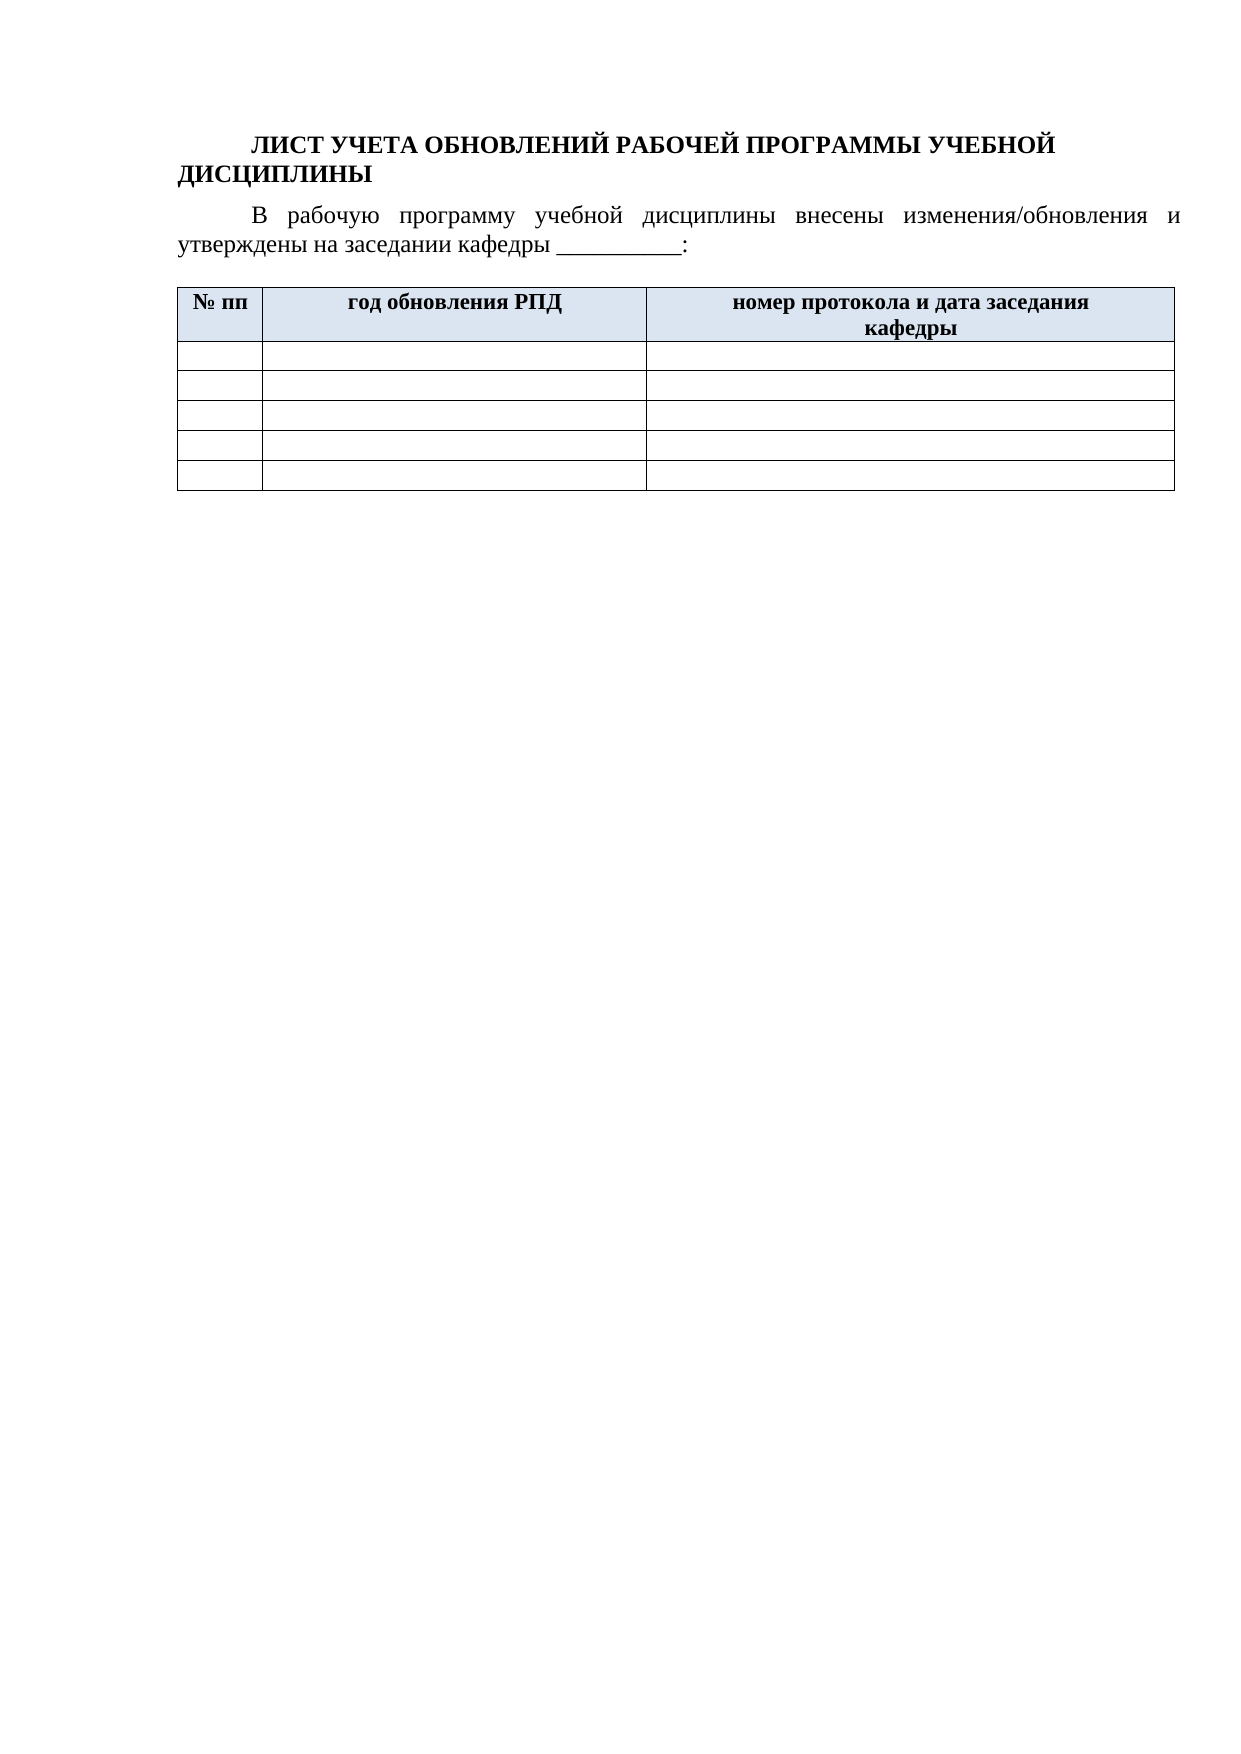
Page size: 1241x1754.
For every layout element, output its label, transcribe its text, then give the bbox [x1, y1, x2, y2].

table_cell [178, 431, 262, 460]
text В рабочую программу учебной дисциплины внесены изменения/обновления и утверждены на заседании кафедры __________: [177, 201, 1181, 258]
table_cell [263, 371, 646, 400]
table_cell [647, 461, 1174, 489]
table_cell [263, 342, 646, 370]
table_cell [647, 342, 1174, 370]
subtitle ЛИСТ УЧЕТА ОБНОВЛЕНИЙ РАБОЧЕЙ ПРОГРАММЫ УЧЕБНОЙ ДИСЦИПЛИНЫ [177, 131, 1181, 188]
table_cell [178, 401, 262, 430]
table_cell [263, 431, 646, 460]
table_header № пп [178, 288, 262, 341]
table_cell [647, 401, 1174, 430]
table_cell [647, 371, 1174, 400]
table_cell [178, 342, 262, 370]
table_header номер протокола и дата заседания кафедры [647, 288, 1174, 341]
table_header год обновления РПД [263, 288, 646, 341]
table_cell [178, 461, 262, 489]
table_cell [263, 401, 646, 430]
table_cell [647, 431, 1174, 460]
table_cell [178, 371, 262, 400]
table_cell [263, 461, 646, 489]
